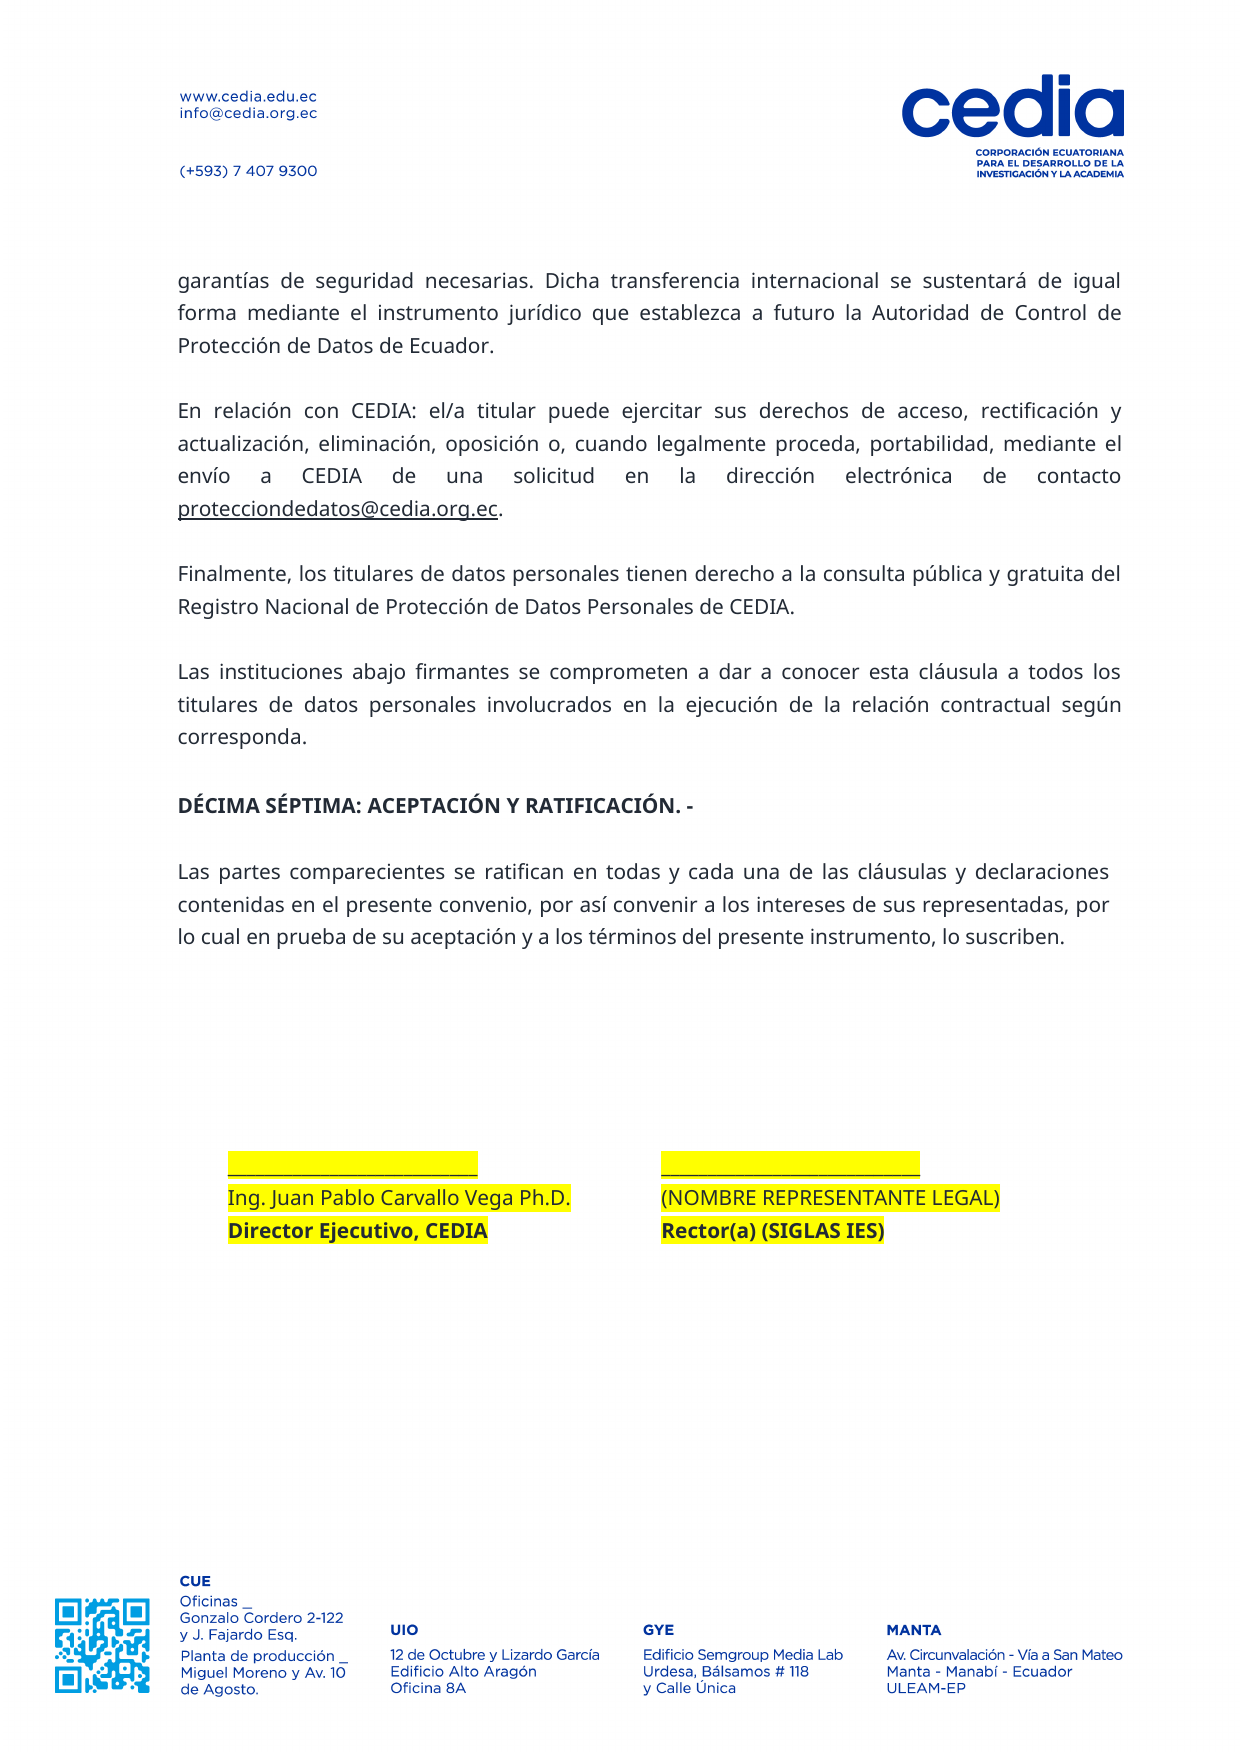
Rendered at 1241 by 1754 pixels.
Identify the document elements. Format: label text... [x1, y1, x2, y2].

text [177, 266, 1123, 359]
table_header ___________________________ Ing. Juan Pablo Carvallo Vega Ph.D. Director Ejecutivo, CEDIA [216, 1151, 650, 1282]
picture [2, 0, 1241, 1752]
text En relación con CEDIA: el/a titular puede ejercitar sus derechos de acceso, rectificación y actualización, eliminación, oposición o, cuando legalmente proceda, portabilidad, mediante el envío a CEDIA de una solicitud en la dirección electrónica de contacto protecciondedatos@cedia.org.ec. [177, 396, 1123, 522]
subtitle DÉCIMA SÉPTIMA: ACEPTACIÓN Y RATIFICACIÓN. - [177, 792, 1123, 820]
text Las instituciones abajo firmantes se comprometen a dar a conocer esta cláusula a todos los titulares de datos personales involucrados en la ejecución de la relación contractual según corresponda. [177, 657, 1123, 751]
text Las partes comparecientes se ratifican en todas y cada una de las cláusulas y declaraciones contenidas en el presente convenio, por así convenir a los intereses de sus representadas, por lo cual en prueba de su aceptación y a los términos del presente instrumento, lo suscriben. [177, 857, 1111, 951]
table_header ____________________________ (NOMBRE REPRESENTANTE LEGAL) Rector(a) (SIGLAS IES) [650, 1151, 1083, 1282]
text Finalmente, los titulares de datos personales tienen derecho a la consulta pública y gratuita del Registro Nacional de Protección de Datos Personales de CEDIA. [177, 559, 1123, 620]
